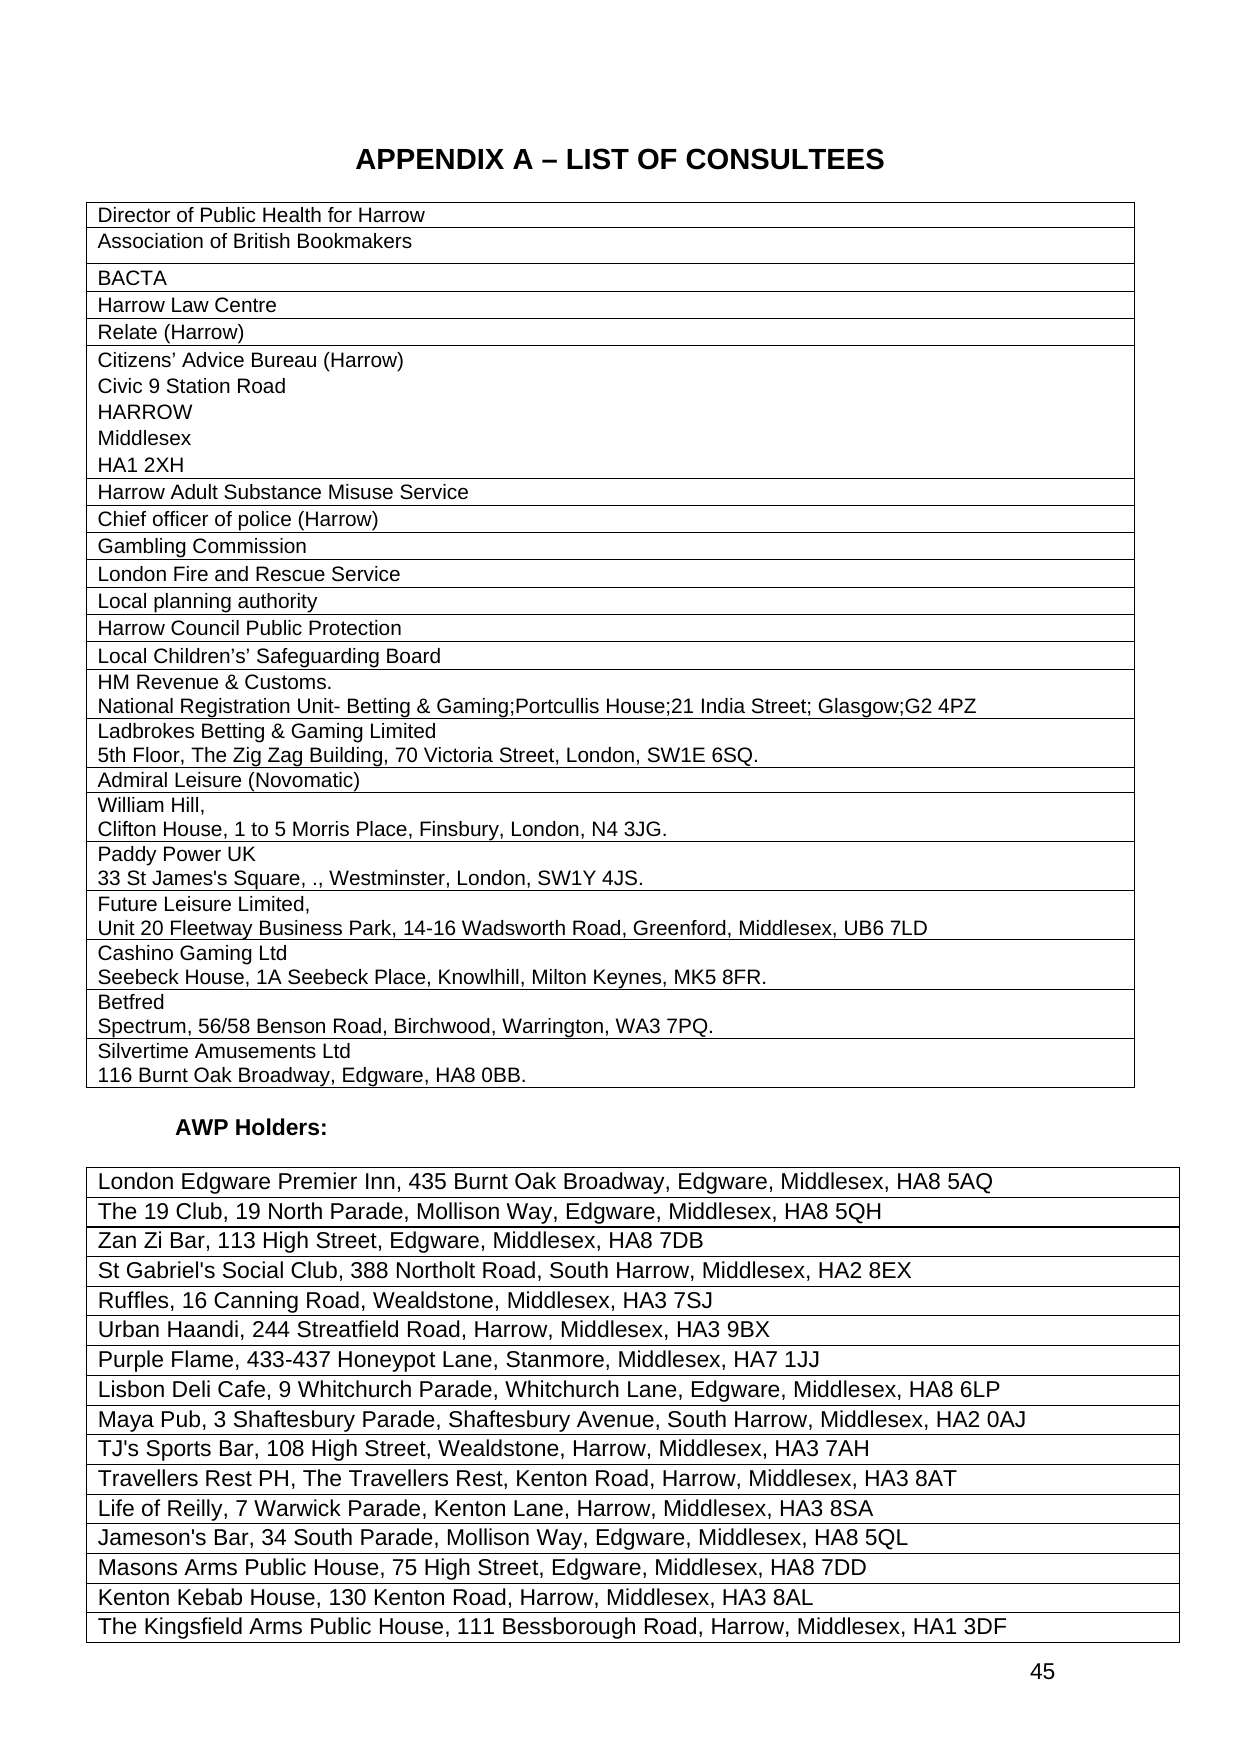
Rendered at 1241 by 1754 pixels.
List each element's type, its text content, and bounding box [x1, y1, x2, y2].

table_cell Harrow Council Public Protection [87, 615, 1134, 641]
table_cell Purple Flame, 433-437 Honeypot Lane, Stanmore, Middlesex, HA7 1JJ [87, 1346, 1179, 1375]
table_cell BACTA [87, 264, 1134, 291]
table_cell Cashino Gaming Ltd Seebeck House, 1A Seebeck Place, Knowlhill, Milton Keynes, MK5 8FR. [87, 940, 1134, 988]
table_cell Citizens’ Advice Bureau (Harrow) Civic 9 Station Road HARROW Middlesex HA1 2XH [87, 346, 1134, 477]
table_header London Edgware Premier Inn, 435 Burnt Oak Broadway, Edgware, Middlesex, HA8 5AQ [87, 1168, 1179, 1197]
table_cell Urban Haandi, 244 Streatfield Road, Harrow, Middlesex, HA3 9BX [87, 1316, 1179, 1345]
table_cell London Fire and Rescue Service [87, 560, 1134, 587]
table_cell TJ's Sports Bar, 108 High Street, Wealdstone, Harrow, Middlesex, HA3 7AH [87, 1435, 1179, 1464]
table_cell Gambling Commission [87, 533, 1134, 559]
table_cell Paddy Power UK 33 St James's Square, ., Westminster, London, SW1Y 4JS. [87, 842, 1134, 890]
table_cell Local Children’s’ Safeguarding Board [87, 642, 1134, 668]
table_cell Association of British Bookmakers [87, 228, 1134, 263]
table_cell Betfred Spectrum, 56/58 Benson Road, Birchwood, Warrington, WA3 7PQ. [87, 990, 1134, 1038]
table_cell Chief officer of police (Harrow) [87, 506, 1134, 532]
table_cell Relate (Harrow) [87, 319, 1134, 345]
table_cell Harrow Law Centre [87, 292, 1134, 318]
table_cell Future Leisure Limited, Unit 20 Fleetway Business Park, 14-16 Wadsworth Road, Greenford, Middlesex, UB6 7LD [87, 891, 1134, 939]
table_cell HM Revenue & Customs. National Registration Unit- Betting & Gaming;Portcullis House;21 India Street; Glasgow;G2 4PZ [87, 670, 1134, 718]
table_cell Ruffles, 16 Canning Road, Wealdstone, Middlesex, HA3 7SJ [87, 1287, 1179, 1315]
table_cell Zan Zi Bar, 113 High Street, Edgware, Middlesex, HA8 7DB [87, 1228, 1179, 1256]
table_cell St Gabriel's Social Club, 388 Northolt Road, South Harrow, Middlesex, HA2 8EX [87, 1257, 1179, 1286]
table_cell Local planning authority [87, 588, 1134, 614]
table_cell The 19 Club, 19 North Parade, Mollison Way, Edgware, Middlesex, HA8 5QH [87, 1198, 1179, 1226]
table_cell Silvertime Amusements Ltd 116 Burnt Oak Broadway, Edgware, HA8 0BB. [87, 1039, 1134, 1087]
table_cell Admiral Leisure (Novomatic) [87, 768, 1134, 792]
table_cell The Kingsfield Arms Public House, 111 Bessborough Road, Harrow, Middlesex, HA1 3DF [87, 1613, 1179, 1642]
table_cell Harrow Adult Substance Misuse Service [87, 479, 1134, 505]
text APPENDIX A – LIST OF CONSULTEES [175, 142, 1065, 175]
table_cell Maya Pub, 3 Shaftesbury Parade, Shaftesbury Avenue, South Harrow, Middlesex, HA2 0AJ [87, 1406, 1179, 1434]
table_cell Lisbon Deli Cafe, 9 Whitchurch Parade, Whitchurch Lane, Edgware, Middlesex, HA8 6LP [87, 1376, 1179, 1404]
table_cell Jameson's Bar, 34 South Parade, Mollison Way, Edgware, Middlesex, HA8 5QL [87, 1524, 1179, 1553]
table_cell Kenton Kebab House, 130 Kenton Road, Harrow, Middlesex, HA3 8AL [87, 1584, 1179, 1612]
table_cell William Hill, Clifton House, 1 to 5 Morris Place, Finsbury, London, N4 3JG. [87, 793, 1134, 841]
text AWP Holders: [175, 1114, 1065, 1141]
table_cell Travellers Rest PH, The Travellers Rest, Kenton Road, Harrow, Middlesex, HA3 8AT [87, 1465, 1179, 1493]
table_header Director of Public Health for Harrow [87, 203, 1134, 227]
table_cell Ladbrokes Betting & Gaming Limited 5th Floor, The Zig Zag Building, 70 Victoria Street, London, SW1E 6SQ. [87, 719, 1134, 767]
table_cell Life of Reilly, 7 Warwick Parade, Kenton Lane, Harrow, Middlesex, HA3 8SA [87, 1495, 1179, 1523]
table_cell Masons Arms Public House, 75 High Street, Edgware, Middlesex, HA8 7DD [87, 1554, 1179, 1583]
